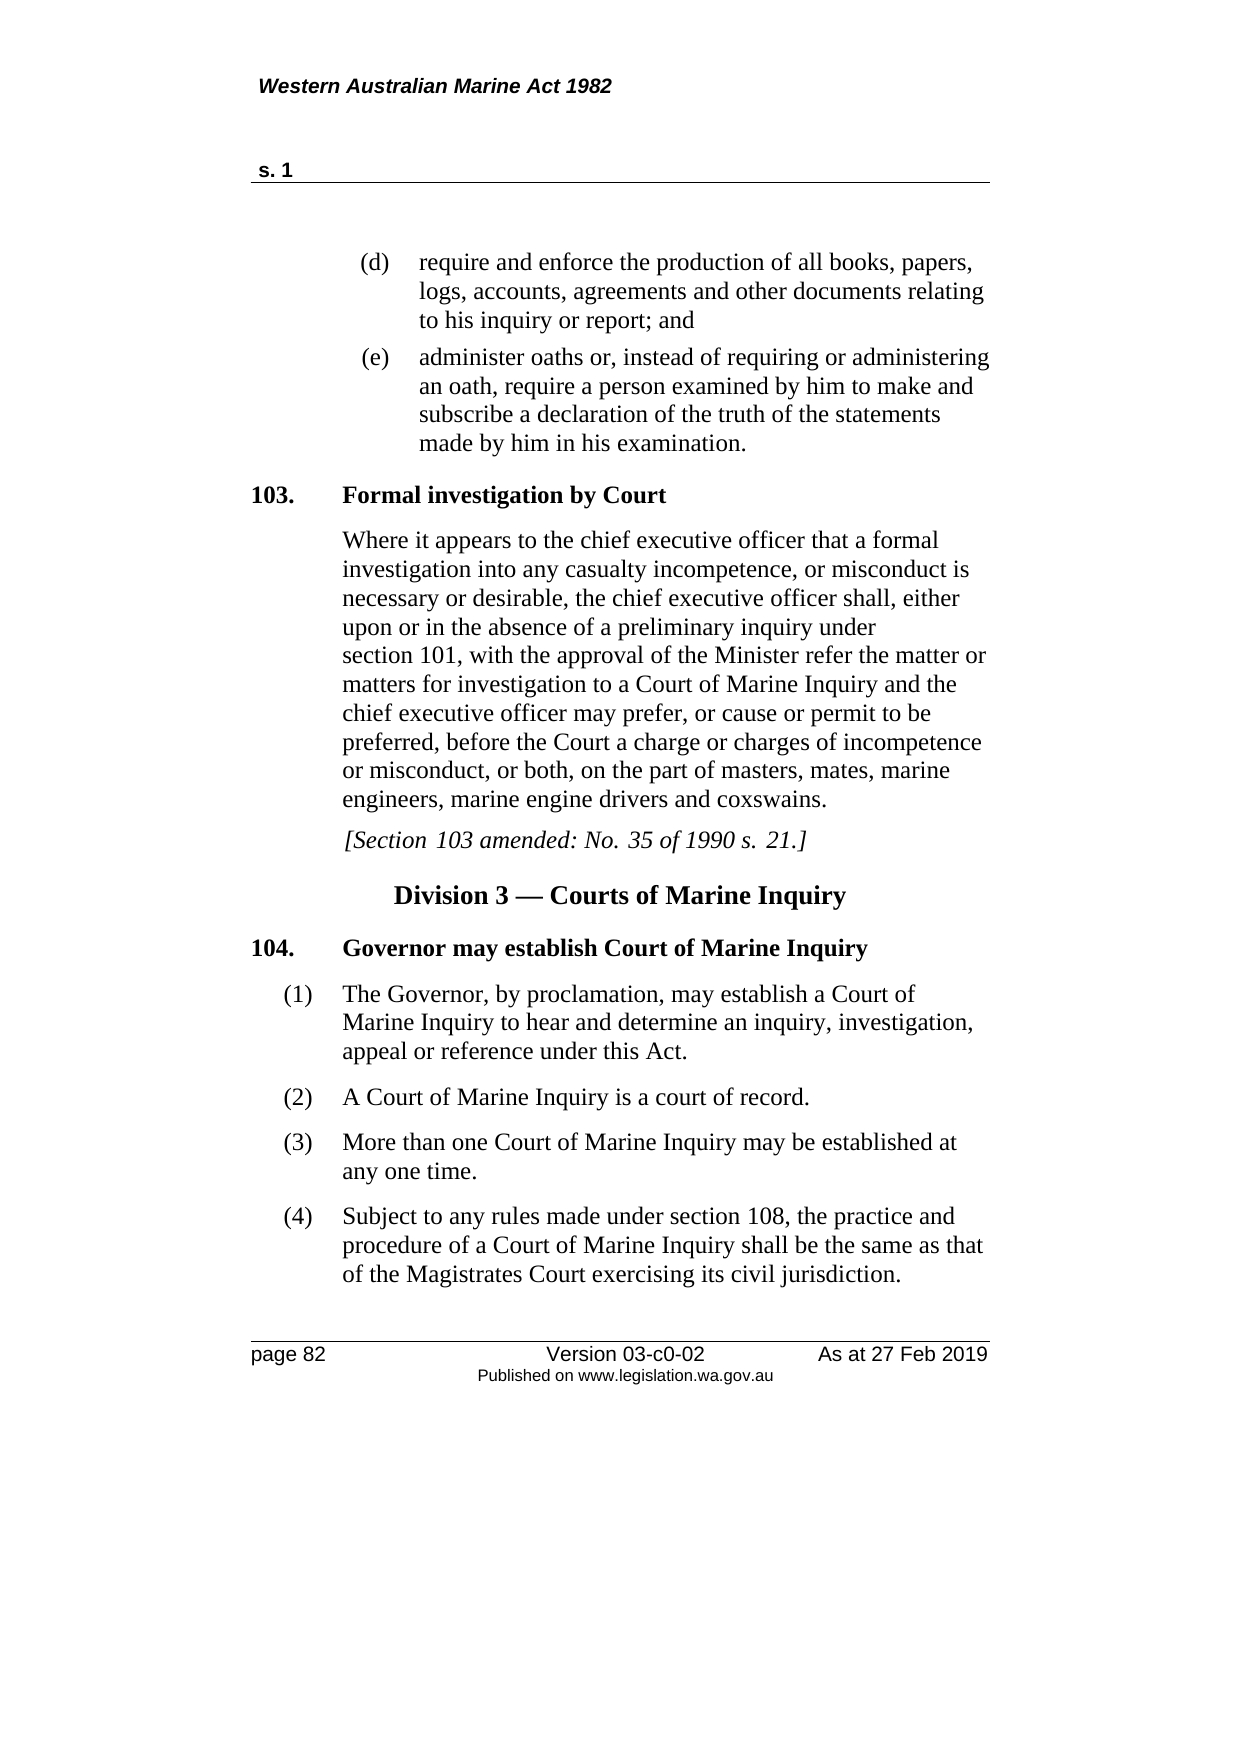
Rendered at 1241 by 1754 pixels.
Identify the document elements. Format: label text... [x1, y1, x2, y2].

subtitle Division 3 — Courts of Marine Inquiry [251, 879, 990, 910]
text Where it appears to the chief executive officer that a formal investigation into any casualty incompetence, or misconduct is necessary or desirable, the chief executive officer shall, either upon or in the absence of a preliminary inquiry under section 101, with the approval of the Minister refer the matter or matters for investigation to a Court of Marine Inquiry and the chief executive officer may prefer, or cause or permit to be preferred, before the Court a charge or charges of incompetence or misconduct, or both, on the part of masters, mates, marine engineers, marine engine drivers and coxswains. [251, 525, 990, 813]
text (d) require and enforce the production of all books, papers, logs, accounts, agreements and other documents relating to his inquiry or report; and [251, 247, 990, 334]
text (1) The Governor, by proclamation, may establish a Court of Marine Inquiry to hear and determine an inquiry, investigation, appeal or reference under this Act. [251, 979, 990, 1065]
text (e) administer oaths or, instead of requiring or administering an oath, require a person examined by him to make and subscribe a declaration of the truth of the statements made by him in his examination. [251, 342, 990, 457]
subtitle 104. Governor may establish Court of Marine Inquiry [251, 933, 990, 962]
text (3) More than one Court of Marine Inquiry may be established at any one time. [251, 1127, 990, 1184]
text (2) A Court of Marine Inquiry is a court of record. [251, 1082, 990, 1110]
subtitle 103. Formal investigation by Court [251, 480, 990, 509]
text [Section 103 amended: No. 35 of 1990 s. 21.] [251, 825, 990, 854]
text (4) Subject to any rules made under section 108, the practice and procedure of a Court of Marine Inquiry shall be the same as that of the Magistrates Court exercising its civil jurisdiction. [251, 1201, 990, 1287]
